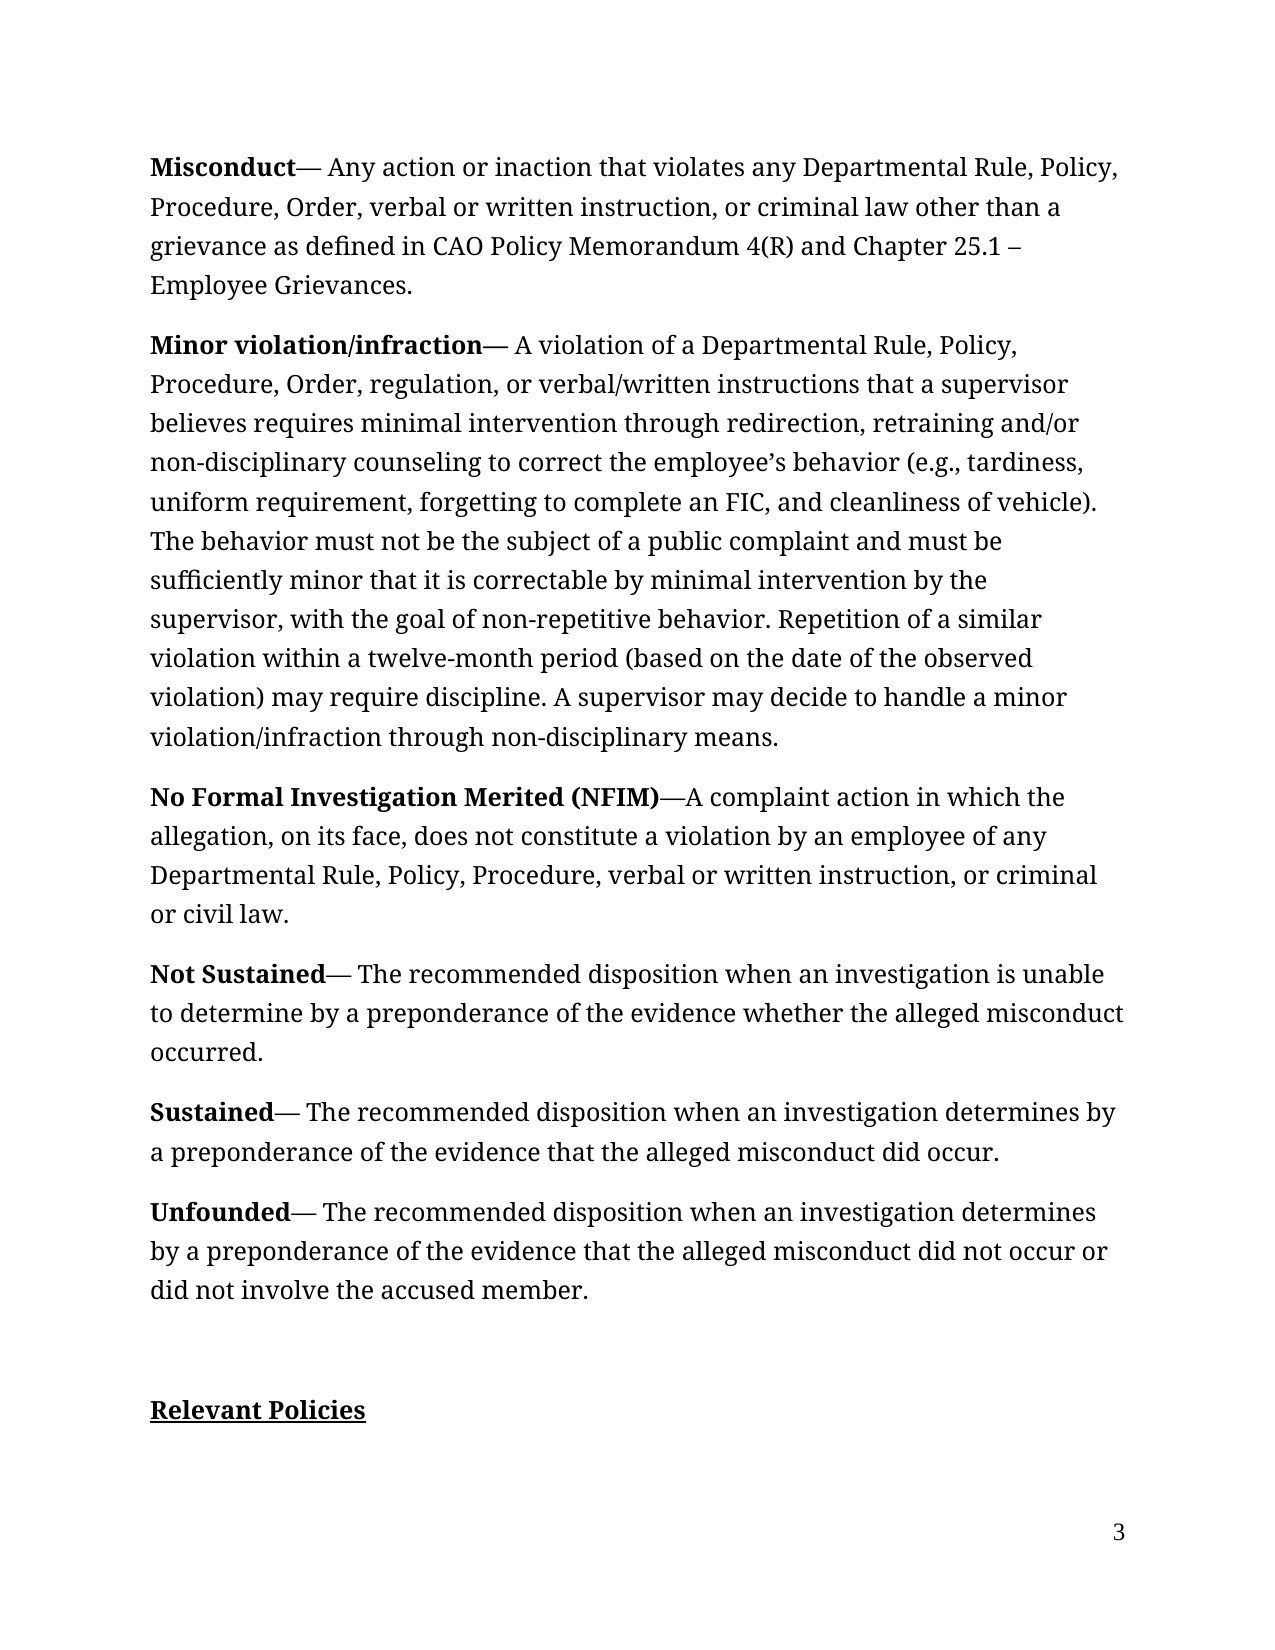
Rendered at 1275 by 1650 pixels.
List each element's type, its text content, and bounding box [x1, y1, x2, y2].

text No Formal Investigation Merited (NFIM)—A complaint action in which the allegation, on its face, does not constitute a violation by an employee of any Departmental Rule, Policy, Procedure, verbal or written instruction, or criminal or civil law. [150, 779, 1125, 931]
text Not Sustained— The recommended disposition when an investigation is unable to determine by a preponderance of the evidence whether the alleged misconduct occurred. [150, 957, 1125, 1069]
text Sustained— The recommended disposition when an investigation determines by a preponderance of the evidence that the alleged misconduct did occur. [150, 1095, 1125, 1168]
subtitle Relevant Policies [150, 1392, 1125, 1427]
text Unfounded— The recommended disposition when an investigation determines by a preponderance of the evidence that the alleged misconduct did not occur or did not involve the accused member. [150, 1194, 1125, 1307]
text Minor violation/infraction— A violation of a Departmental Rule, Policy, Procedure, Order, regulation, or verbal/written instructions that a supervisor believes requires minimal intervention through redirection, retraining and/or non-disciplinary counseling to correct the employee’s behavior (e.g., tardiness, uniform requirement, forgetting to complete an FIC, and cleanliness of vehicle). The behavior must not be the subject of a public complaint and must be sufficiently minor that it is correctable by minimal intervention by the supervisor, with the goal of non-repetitive behavior. Repetition of a similar violation within a twelve-month period (based on the date of the observed violation) may require discipline. A supervisor may decide to handle a minor violation/infraction through non-disciplinary means. [150, 327, 1125, 753]
text Misconduct— Any action or inaction that violates any Departmental Rule, Policy, Procedure, Order, verbal or written instruction, or criminal law other than a grievance as defined in CAO Policy Memorandum 4(R) and Chapter 25.1 – Employee Grievances. [150, 150, 1125, 302]
